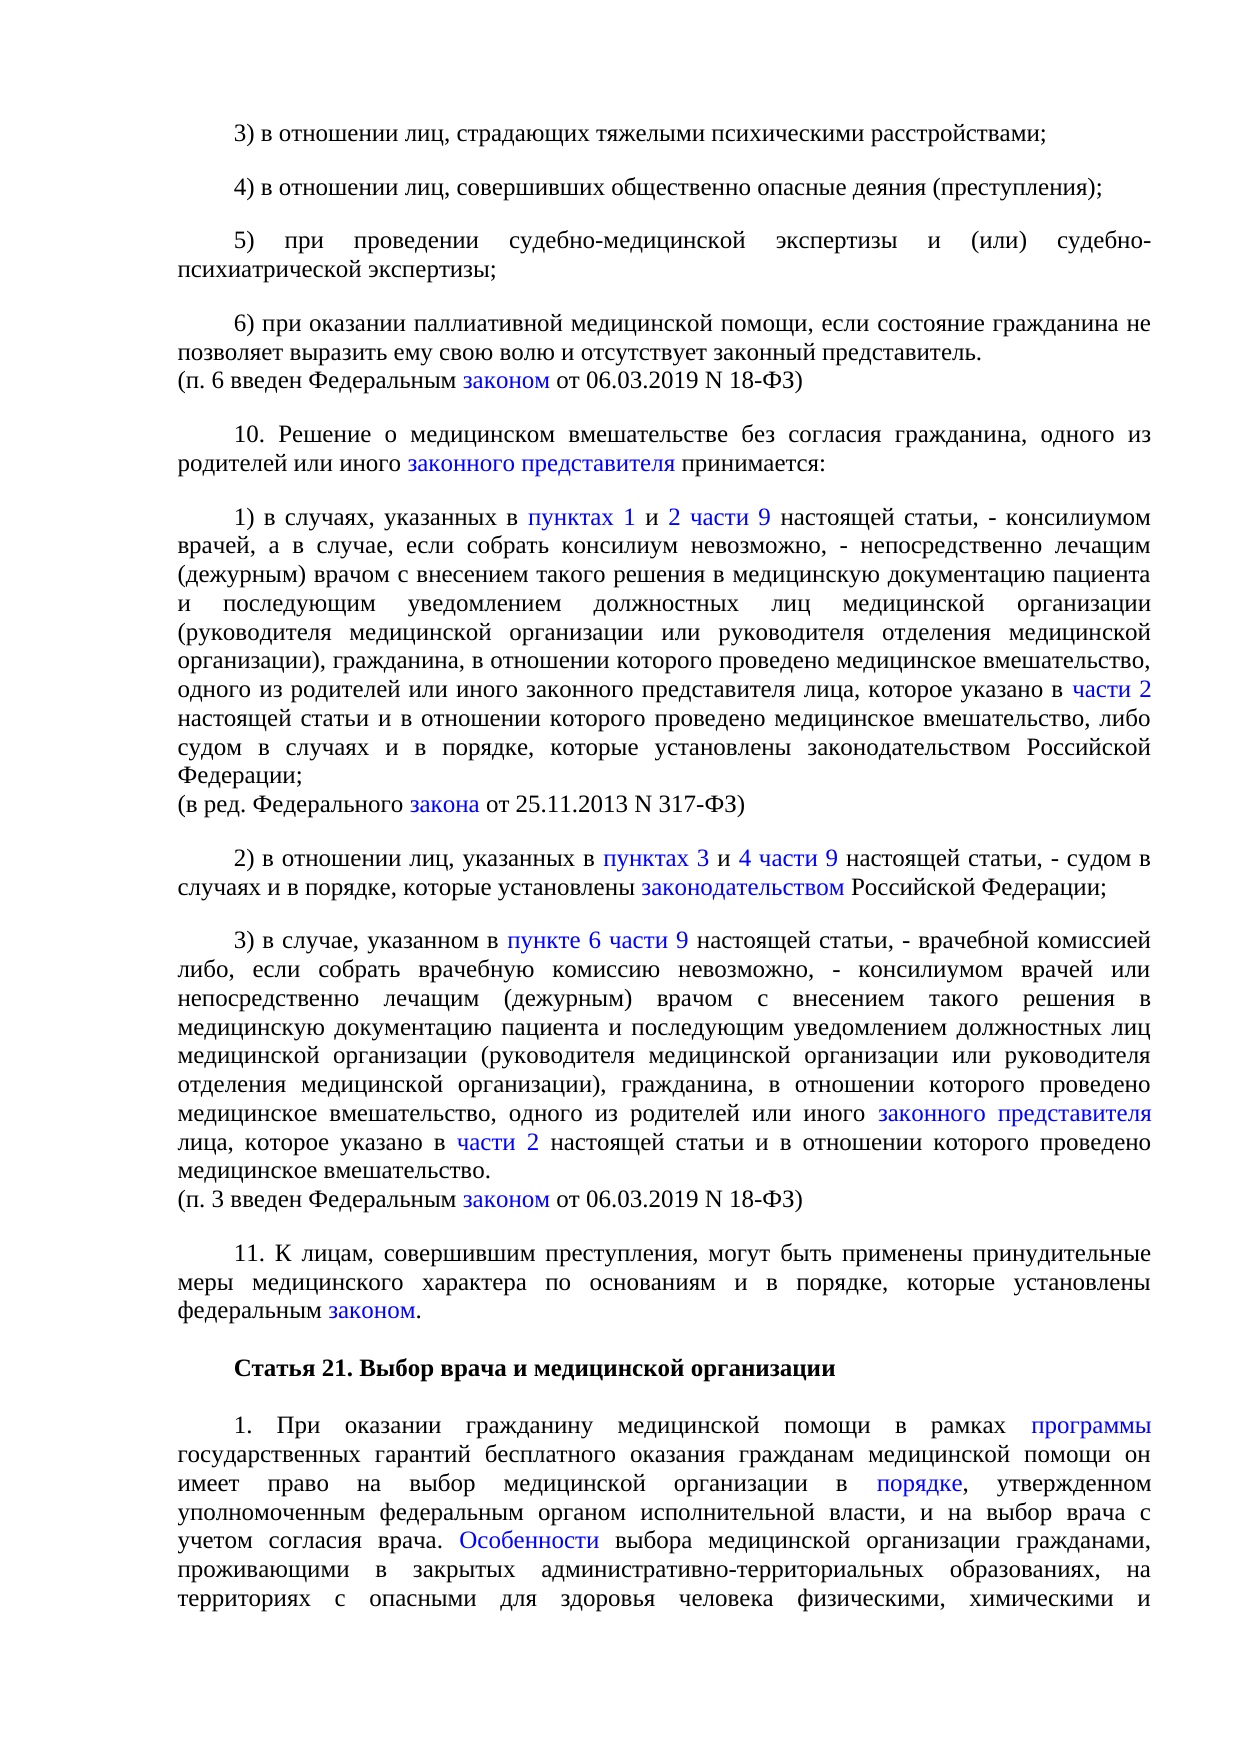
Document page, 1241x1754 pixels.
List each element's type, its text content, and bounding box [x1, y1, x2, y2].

text 5) при проведении судебно-медицинской экспертизы и (или) судебно-психиатрической экспертизы; [177, 226, 1152, 283]
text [177, 1411, 1152, 1612]
text 4) в отношении лиц, совершивших общественно опасные деяния (преступления); [177, 172, 1152, 201]
text (п. 6 введен Федеральным законом от 06.03.2019 N 18-ФЗ) [177, 366, 1152, 394]
text 1) в случаях, указанных в пунктах 1 и 2 части 9 настоящей статьи, - консилиумом врачей, а в случае, если собрать консилиум невозможно, - непосредственно лечащим (дежурным) врачом с внесением такого решения в медицинскую документацию пациента и последующим уведомлением должностных лиц медицинской организации (руководителя медицинской организации или руководителя отделения медицинской организации), гражданина, в отношении которого проведено медицинское вмешательство, одного из родителей или иного законного представителя лица, которое указано в части 2 настоящей статьи и в отношении которого проведено медицинское вмешательство, либо судом в случаях и в порядке, которые установлены законодательством Российской Федерации; [177, 502, 1152, 789]
title Статья 21. Выбор врача и медицинской организации [177, 1353, 1152, 1382]
text 10. Решение о медицинском вмешательстве без согласия гражданина, одного из родителей или иного законного представителя принимается: [177, 419, 1152, 477]
text 3) в случае, указанном в пункте 6 части 9 настоящей статьи, - врачебной комиссией либо, если собрать врачебную комиссию невозможно, - консилиумом врачей или непосредственно лечащим (дежурным) врачом с внесением такого решения в медицинскую документацию пациента и последующим уведомлением должностных лиц медицинской организации (руководителя медицинской организации или руководителя отделения медицинской организации), гражданина, в отношении которого проведено медицинское вмешательство, одного из родителей или иного законного представителя лица, которое указано в части 2 настоящей статьи и в отношении которого проведено медицинское вмешательство. [177, 926, 1152, 1184]
text 2) в отношении лиц, указанных в пунктах 3 и 4 части 9 настоящей статьи, - судом в случаях и в порядке, которые установлены законодательством Российской Федерации; [177, 843, 1152, 901]
text 11. К лицам, совершившим преступления, могут быть применены принудительные меры медицинского характера по основаниям и в порядке, которые установлены федеральным законом. [177, 1238, 1152, 1324]
text (п. 3 введен Федеральным законом от 06.03.2019 N 18-ФЗ) [177, 1184, 1152, 1213]
text 6) при оказании паллиативной медицинской помощи, если состояние гражданина не позволяет выразить ему свою волю и отсутствует законный представитель. [177, 308, 1152, 366]
text 3) в отношении лиц, страдающих тяжелыми психическими расстройствами; [177, 118, 1152, 147]
text (в ред. Федерального закона от 25.11.2013 N 317-ФЗ) [177, 789, 1152, 818]
